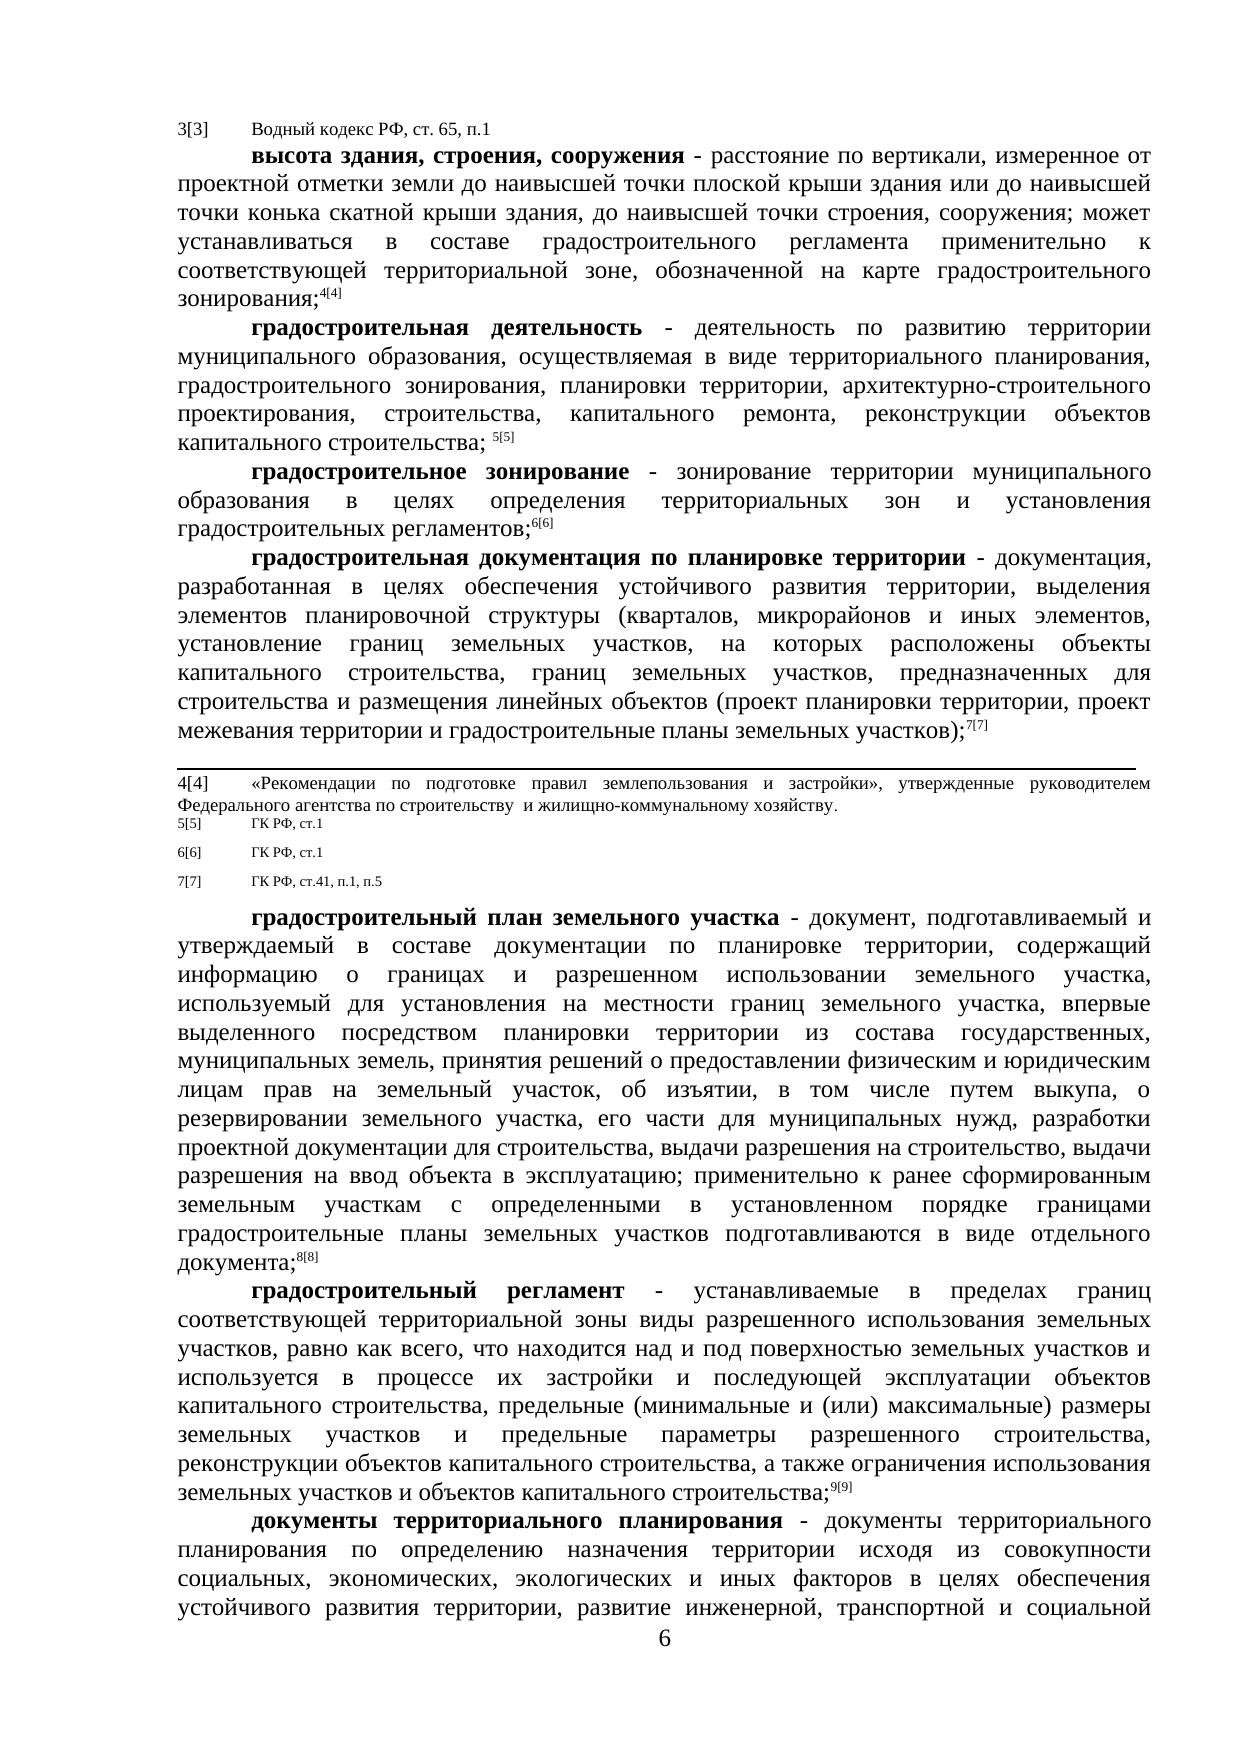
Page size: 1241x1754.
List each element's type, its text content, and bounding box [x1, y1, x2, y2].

text 5[5] ГК РФ, ст.1 [177, 815, 1152, 844]
text высота здания, строения, сооружения - расстояние по вертикали, измеренное от проектной отметки земли до наивысшей точки плоской крыши здания или до наивысшей точки конька скатной крыши здания, до наивысшей точки строения, сооружения; может устанавливаться в составе градостроительного регламента применительно к соответствующей территориальной зоне, обозначенной на карте градостроительного зонирования;4[4] [177, 140, 1152, 312]
text 7[7] ГК РФ, ст.41, п.1, п.5 [177, 873, 1152, 902]
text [177, 1505, 1152, 1620]
text градостроительная документация по планировке территории - документация, разработанная в целях обеспечения устойчивого развития территории, выделения элементов планировочной структуры (кварталов, микрорайонов и иных элементов, установление границ земельных участков, на которых расположены объекты капитального строительства, границ земельных участков, предназначенных для строительства и размещения линейных объектов (проект планировки территории, проект межевания территории и градостроительные планы земельных участков);7[7] [177, 542, 1152, 743]
text 3[3] Водный кодекс РФ, ст. 65, п.1 [177, 118, 1152, 140]
text 4[4] «Рекомендации по подготовке правил землепользования и застройки», утвержденные руководителем Федерального агентства по строительству и жилищно-коммунальному хозяйству. [177, 772, 1152, 815]
text градостроительный регламент - устанавливаемые в пределах границ соответствующей территориальной зоны виды разрешенного использования земельных участков, равно как всего, что находится над и под поверхностью земельных участков и используется в процессе их застройки и последующей эксплуатации объектов капитального строительства, предельные (минимальные и (или) максимальные) размеры земельных участков и предельные параметры разрешенного строительства, реконструкции объектов капитального строительства, а также ограничения использования земельных участков и объектов капитального строительства;9[9] [177, 1275, 1152, 1505]
text градостроительный план земельного участка - документ, подготавливаемый и утверждаемый в составе документации по планировке территории, содержащий информацию о границах и разрешенном использовании земельного участка, используемый для установления на местности границ земельного участка, впервые выделенного посредством планировки территории из состава государственных, муниципальных земель, принятия решений о предоставлении физическим и юридическим лицам прав на земельный участок, об изъятии, в том числе путем выкупа, о резервировании земельного участка, его части для муниципальных нужд, разработки проектной документации для строительства, выдачи разрешения на строительство, выдачи разрешения на ввод объекта в эксплуатацию; применительно к ранее сформированным земельным участкам с определенными в установленном порядке границами градостроительные планы земельных участков подготавливаются в виде отдельного документа;8[8] [177, 902, 1152, 1275]
text градостроительная деятельность - деятельность по развитию территории муниципального образования, осуществляемая в виде территориального планирования, градостроительного зонирования, планировки территории, архитектурно-строительного проектирования, строительства, капитального ремонта, реконструкции объектов капитального строительства; 5[5] [177, 312, 1152, 456]
text градостроительное зонирование - зонирование территории муниципального образования в целях определения территориальных зон и установления градостроительных регламентов;6[6] [177, 456, 1152, 542]
text 6[6] ГК РФ, ст.1 [177, 844, 1152, 873]
